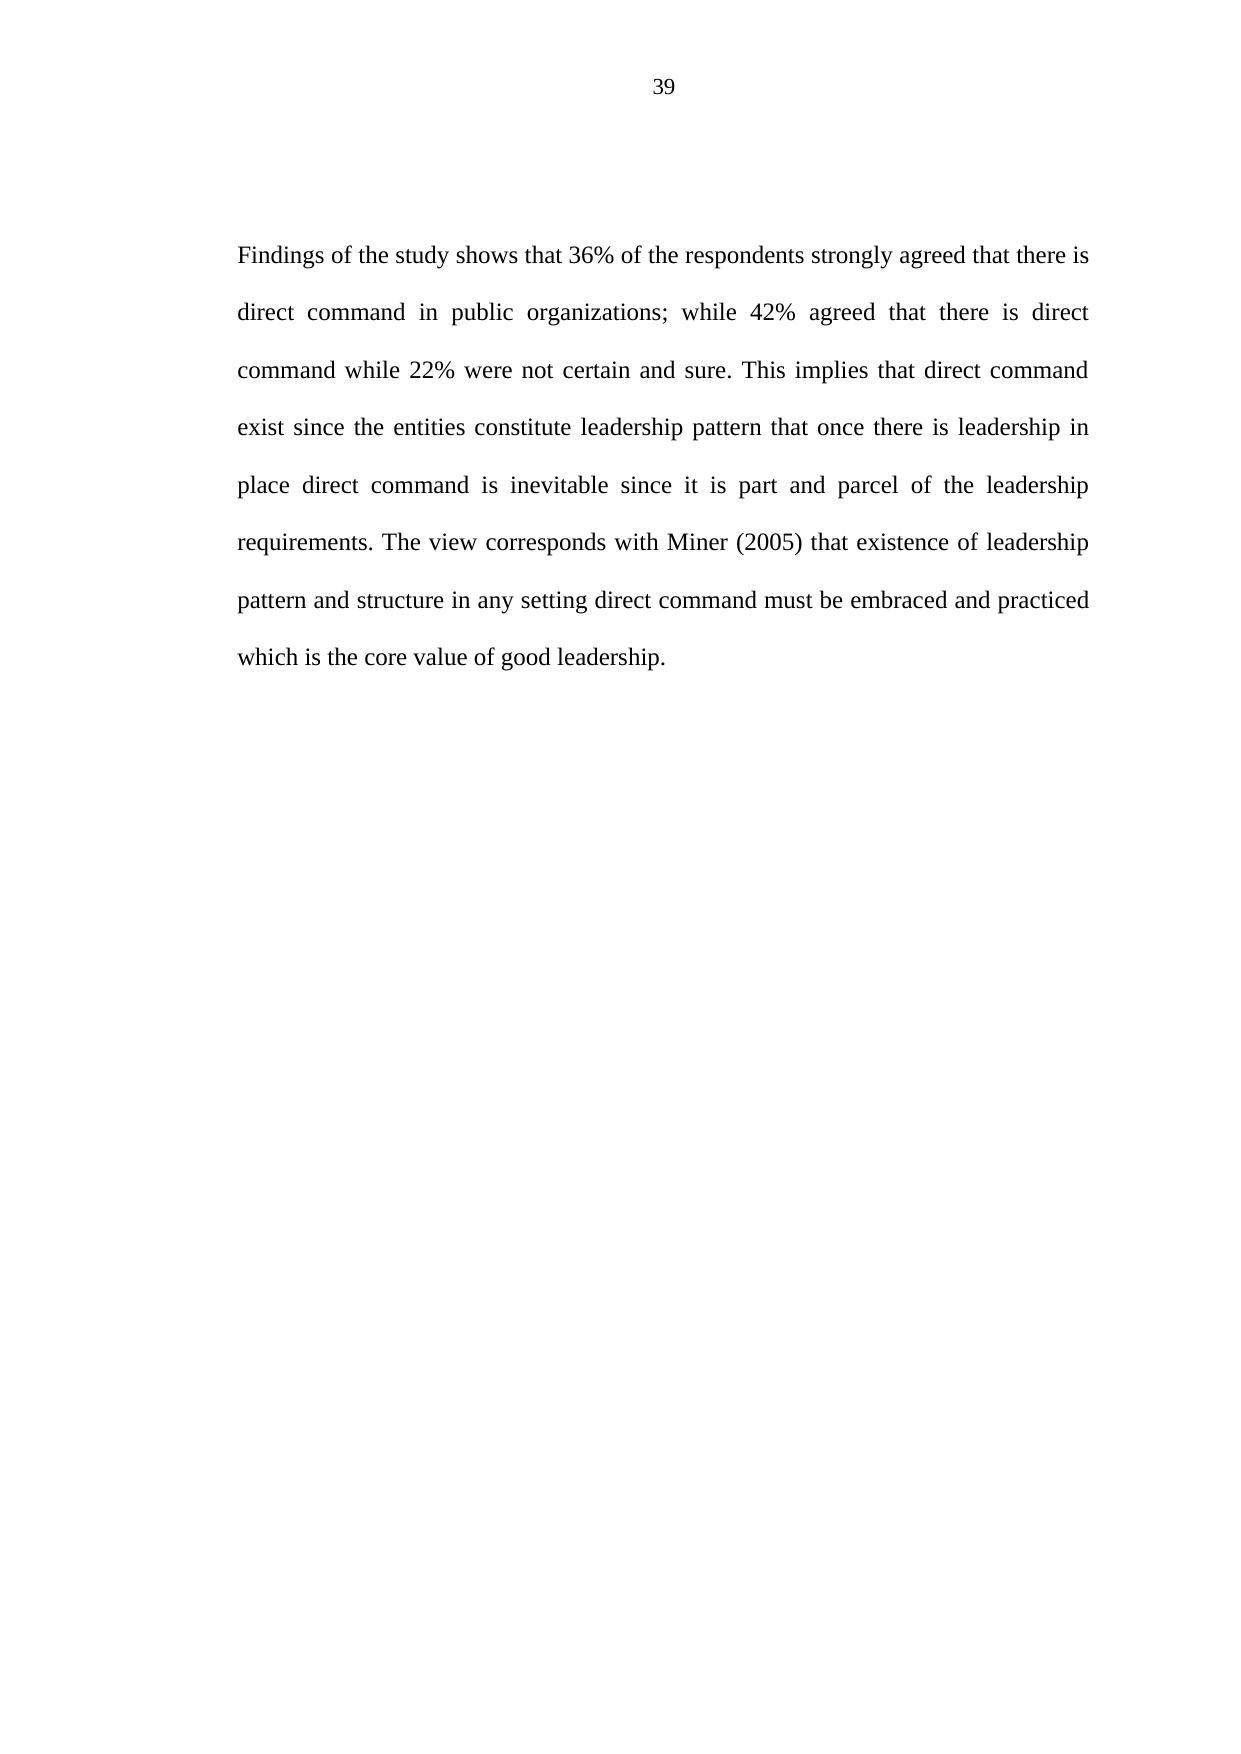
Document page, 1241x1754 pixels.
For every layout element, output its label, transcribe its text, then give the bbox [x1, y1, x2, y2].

text Findings of the study shows that 36% of the respondents strongly agreed that there is direct command in public organizations; while 42% agreed that there is direct command while 22% were not certain and sure. This implies that direct command exist since the entities constitute leadership pattern that once there is leadership in place direct command is inevitable since it is part and parcel of the leadership requirements. The view corresponds with Miner (2005) that existence of leadership pattern and structure in any setting direct command must be embraced and practiced which is the core value of good leadership. [237, 240, 1090, 671]
